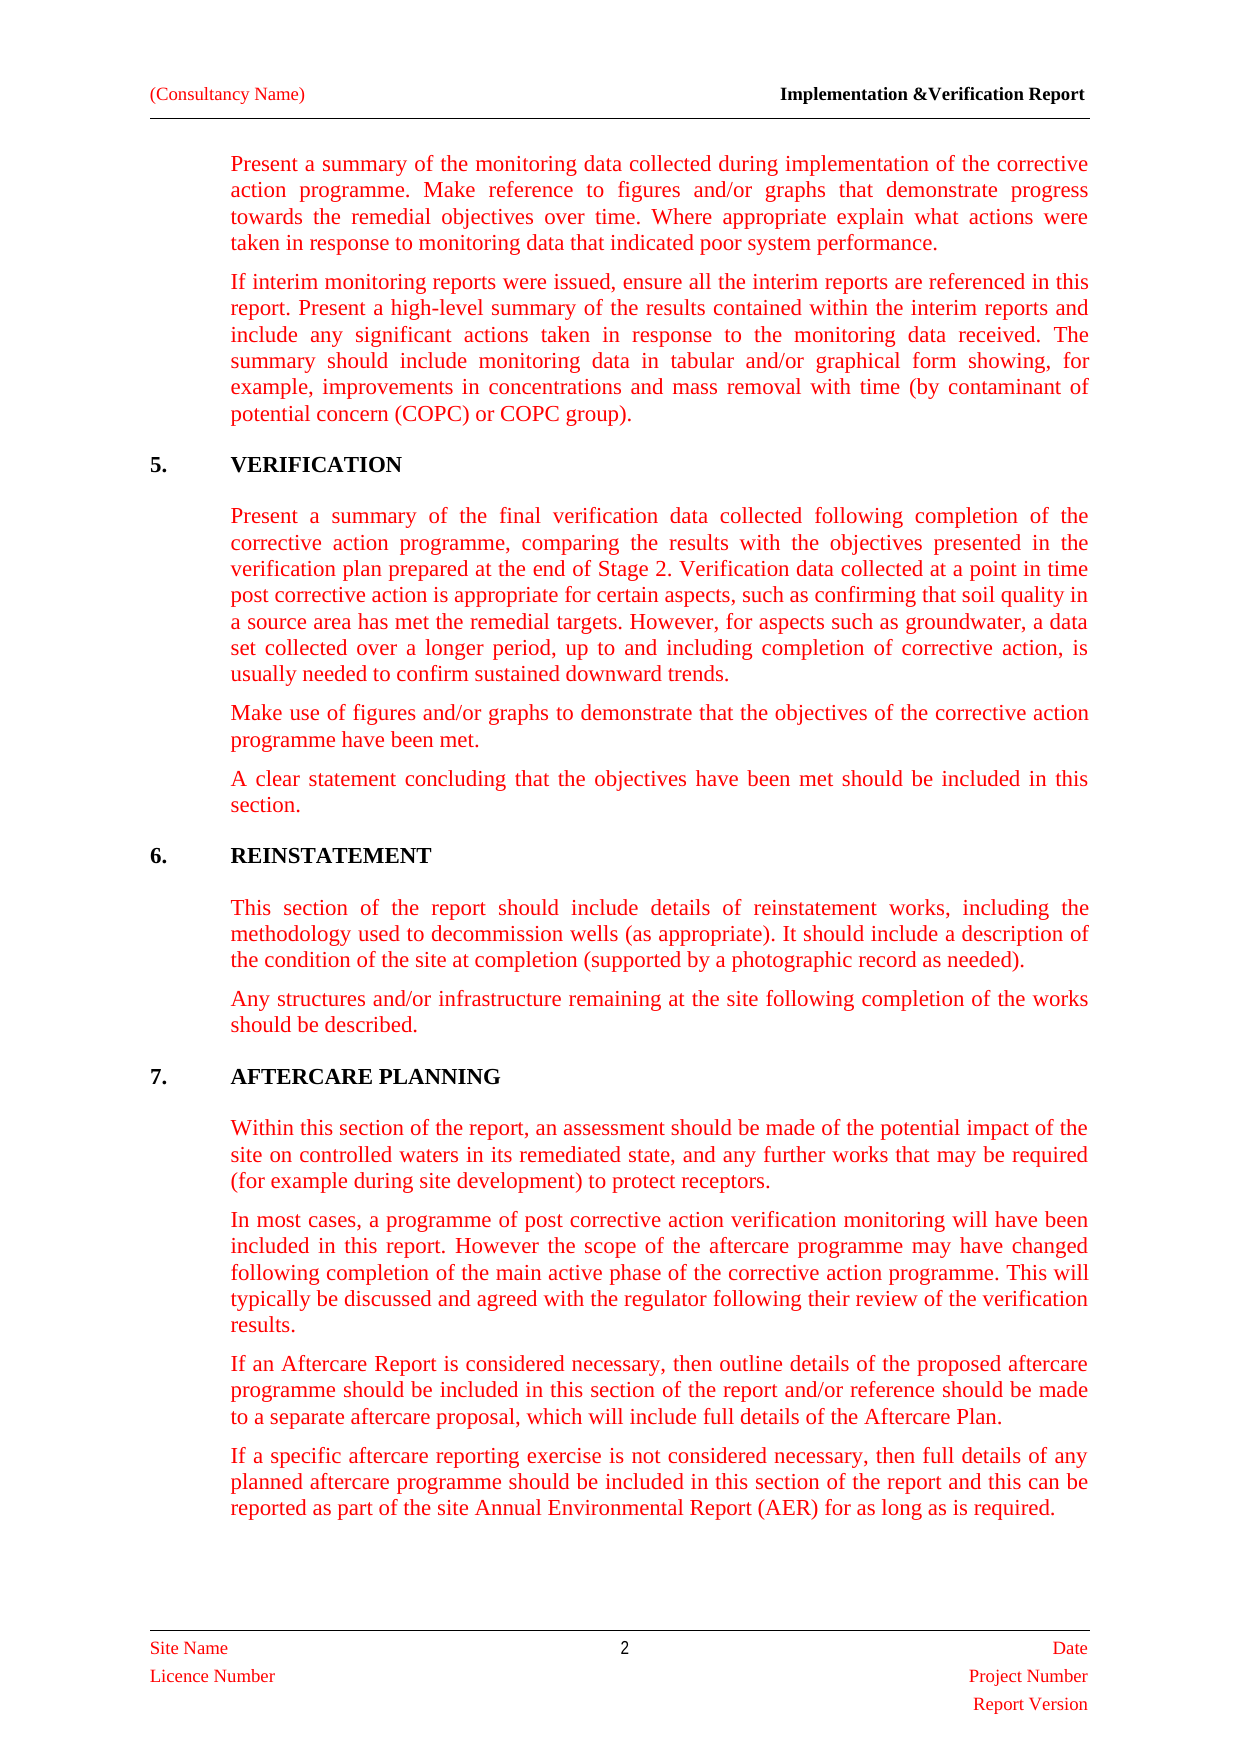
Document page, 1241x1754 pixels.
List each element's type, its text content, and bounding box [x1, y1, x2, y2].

text Any structures and/or infrastructure remaining at the site following completion of the works should be described. [230, 985, 1090, 1038]
text If an Aftercare Report is considered necessary, then outline details of the proposed aftercare programme should be included in this section of the report and/or reference should be made to a separate aftercare proposal, which will include full details of the Aftercare Plan. [230, 1350, 1090, 1429]
text AFTERCARE PLANNING [150, 1063, 1090, 1089]
text If interim monitoring reports were issued, ensure all the interim reports are referenced in this report. Present a high-level summary of the results contained within the interim reports and include any significant actions taken in response to the monitoring data received. The summary should include monitoring data in tabular and/or graphical form showing, for example, improvements in concentrations and mass removal with time (by contaminant of potential concern (COPC) or COPC group). [230, 268, 1090, 426]
text A clear statement concluding that the objectives have been met should be included in this section. [230, 764, 1090, 817]
text In most cases, a programme of post corrective action verification monitoring will have been included in this report. However the scope of the aftercare programme may have changed following completion of the main active phase of the corrective action programme. This will typically be discussed and agreed with the regulator following their review of the verification results. [230, 1206, 1090, 1338]
text REINSTATEMENT [150, 842, 1090, 869]
text Make use of figures and/or graphs to demonstrate that the objectives of the corrective action programme have been met. [230, 699, 1090, 752]
text This section of the report should include details of reinstatement works, including the methodology used to decommission wells (as appropriate). It should include a description of the condition of the site at completion (supported by a photographic record as needed). [230, 894, 1090, 973]
text VerificatION [150, 451, 1090, 477]
text Within this section of the report, an assessment should be made of the potential impact of the site on controlled waters in its remediated state, and any further works that may be required (for example during site development) to protect receptors. [230, 1114, 1090, 1193]
text If a specific aftercare reporting exercise is not considered necessary, then full details of any planned aftercare programme should be included in this section of the report and this can be reported as part of the site Annual Environmental Report (AER) for as long as is required. [230, 1442, 1090, 1521]
text Present a summary of the final verification data collected following completion of the corrective action programme, comparing the results with the objectives presented in the verification plan prepared at the end of Stage 2. Verification data collected at a point in time post corrective action is appropriate for certain aspects, such as confirming that soil quality in a source area has met the remedial targets. However, for aspects such as groundwater, a data set collected over a longer period, up to and including completion of corrective action, is usually needed to confirm sustained downward trends. [230, 502, 1090, 687]
text Present a summary of the monitoring data collected during implementation of the corrective action programme. Make reference to figures and/or graphs that demonstrate progress towards the remedial objectives over time. Where appropriate explain what actions were taken in response to monitoring data that indicated poor system performance. [230, 150, 1090, 255]
